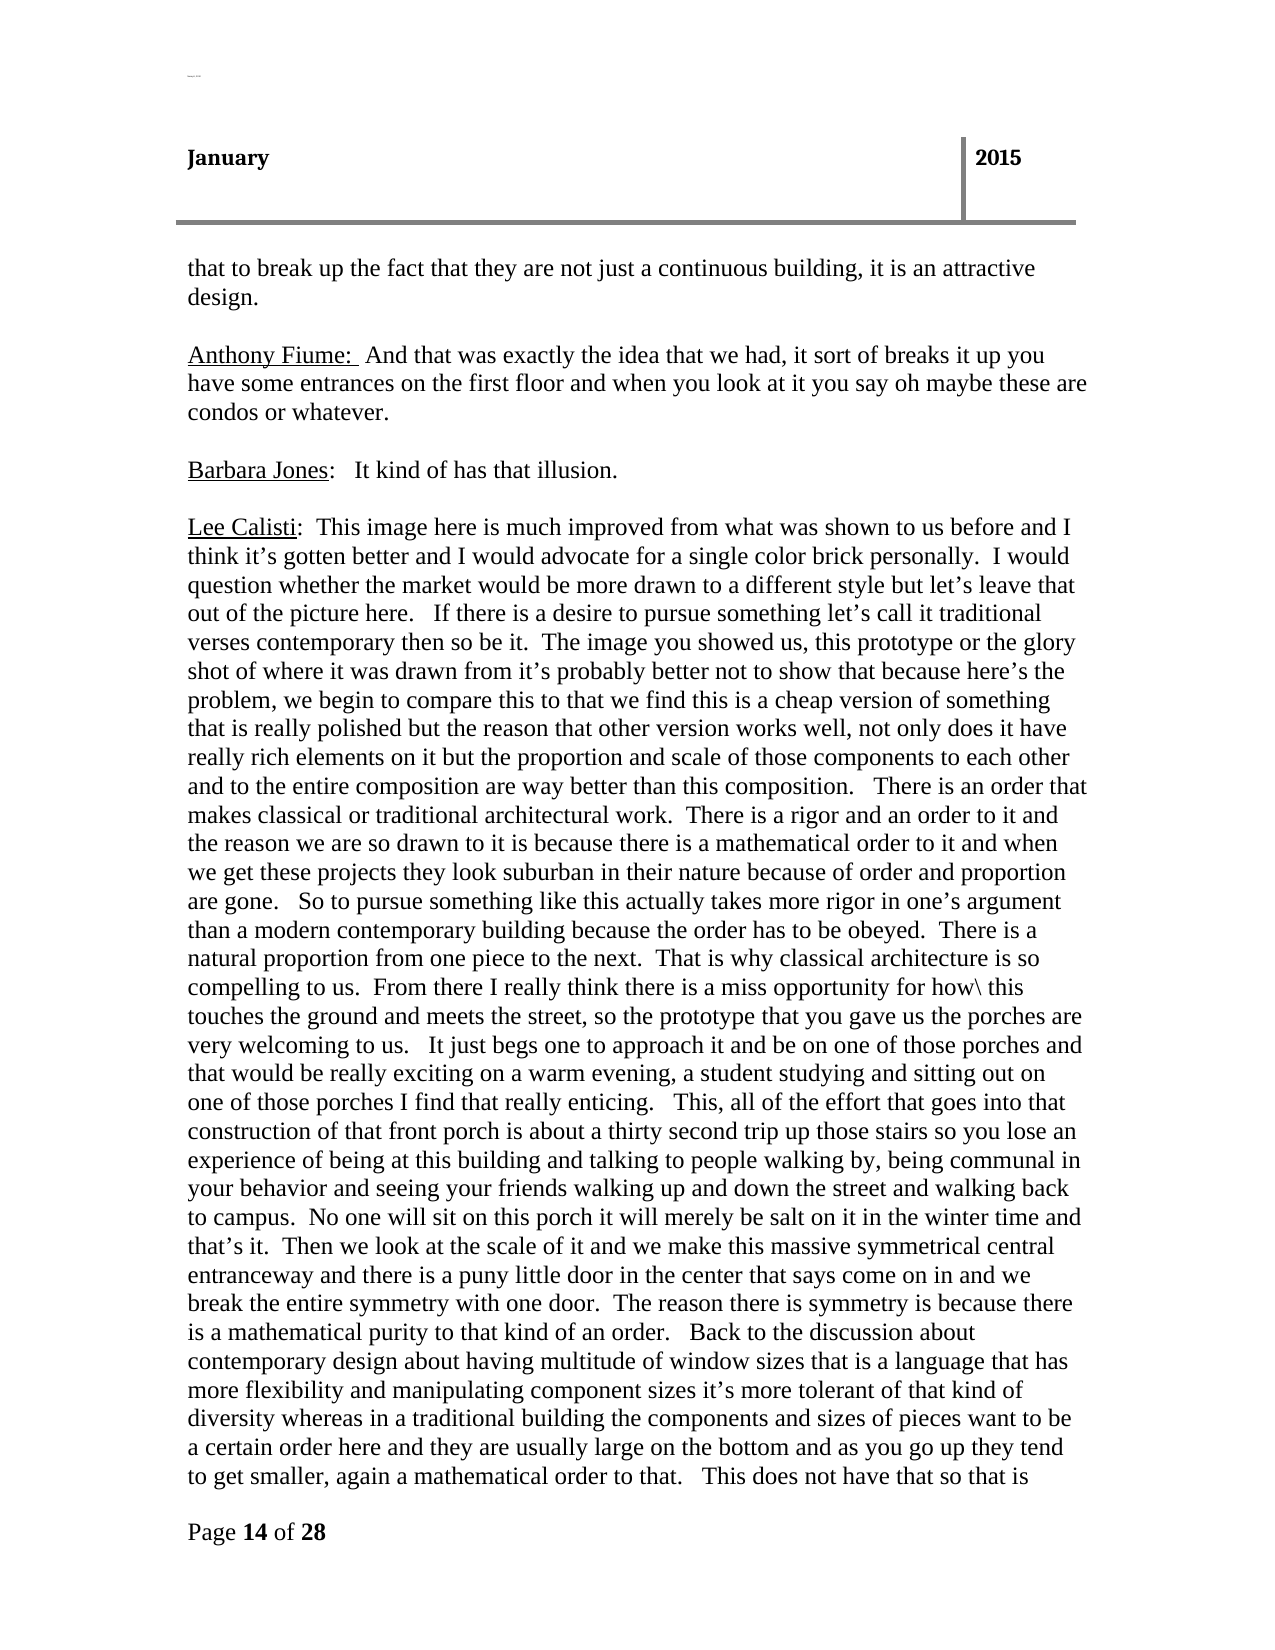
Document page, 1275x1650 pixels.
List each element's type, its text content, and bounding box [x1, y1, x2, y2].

text Barbara Jones: It kind of has that illusion. [187, 455, 1087, 483]
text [187, 253, 1087, 311]
text Anthony Fiume: And that was exactly the idea that we had, it sort of breaks it up you have some entrances on the first floor and when you look at it you say oh maybe these are condos or whatever. [187, 340, 1087, 426]
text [187, 512, 1087, 1490]
